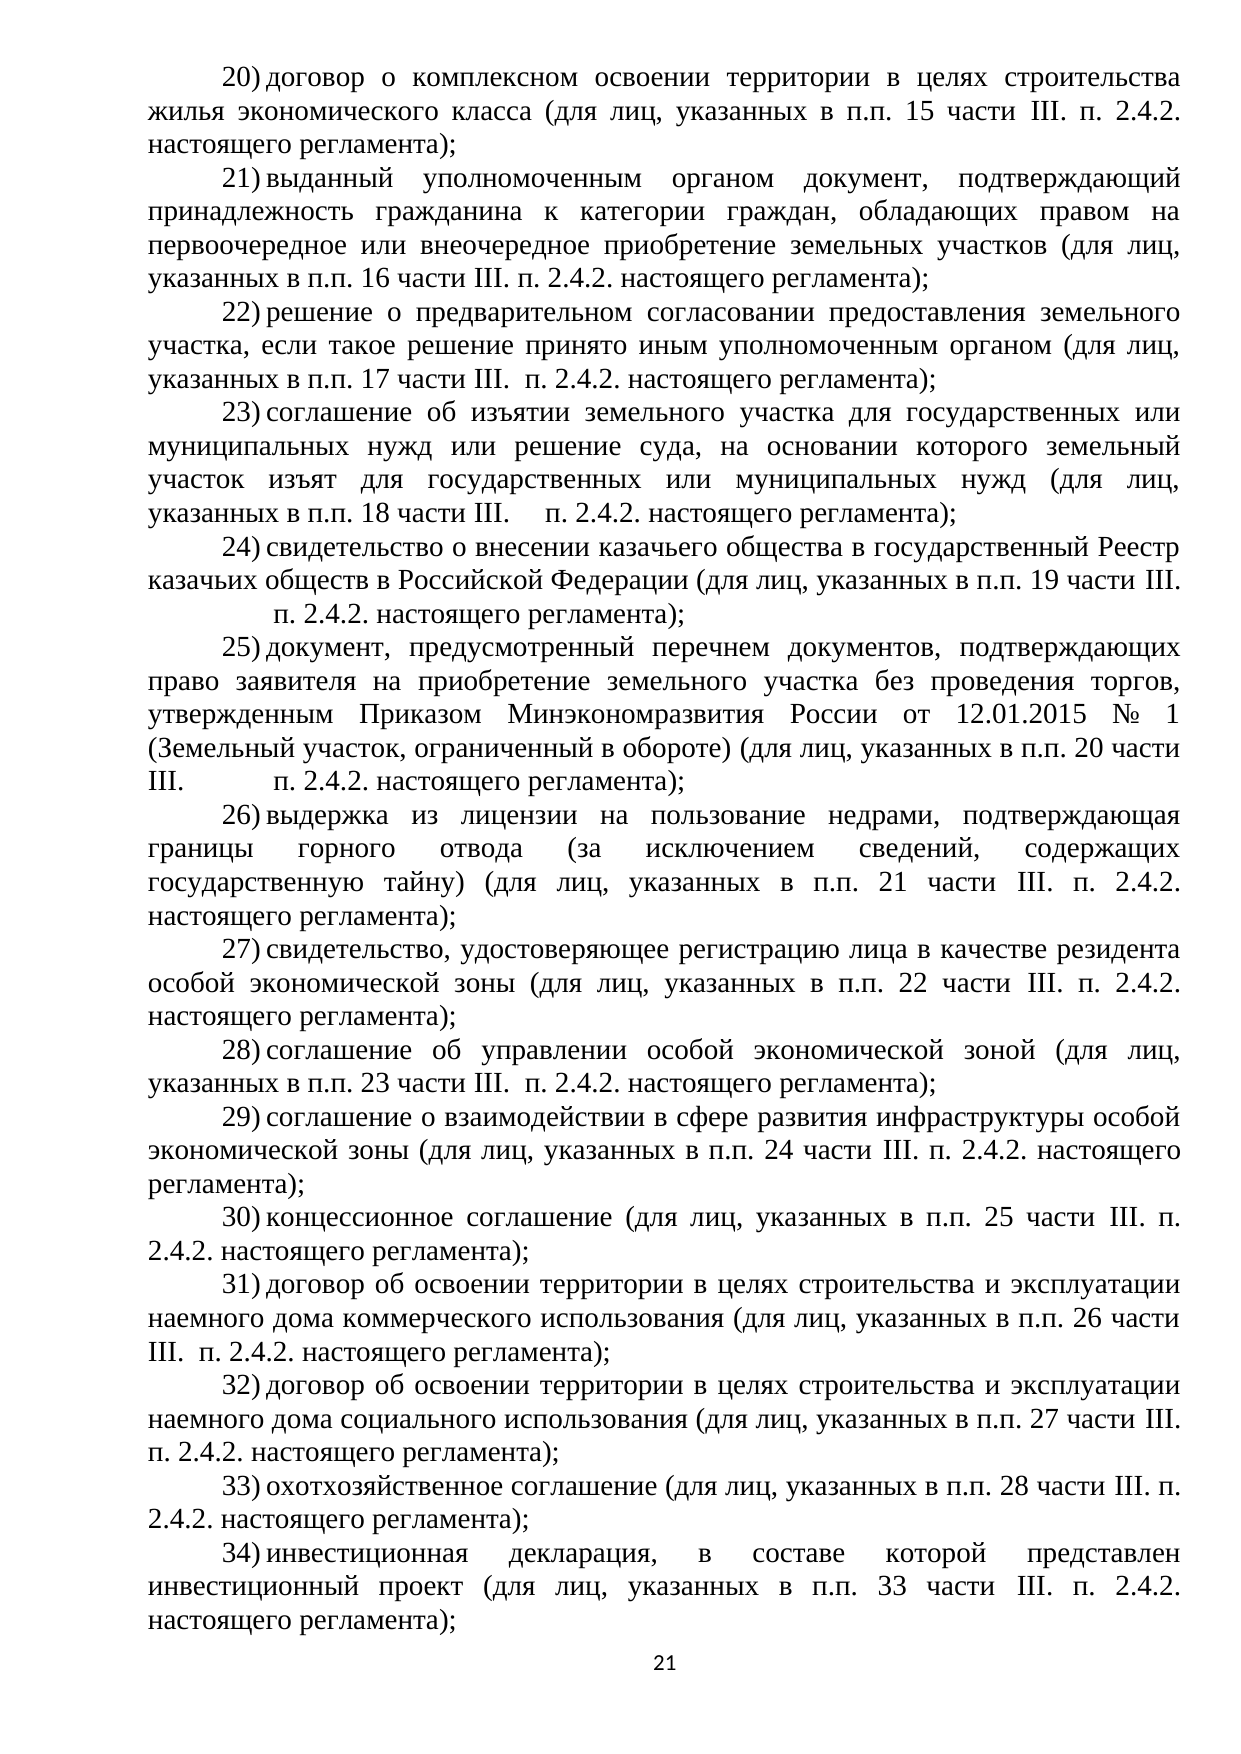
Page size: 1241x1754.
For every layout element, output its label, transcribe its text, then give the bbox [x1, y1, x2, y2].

text 29) соглашение о взаимодействии в сфере развития инфраструктуры особой экономической зоны (для лиц, указанных в п.п. 24 части III. п. 2.4.2. настоящего регламента); [148, 1099, 1181, 1199]
text 27) свидетельство, удостоверяющее регистрацию лица в качестве резидента особой экономической зоны (для лиц, указанных в п.п. 22 части III. п. 2.4.2. настоящего регламента); [148, 931, 1181, 1032]
text 21) выданный уполномоченным органом документ, подтверждающий принадлежность гражданина к категории граждан, обладающих правом на первоочередное или внеочередное приобретение земельных участков (для лиц, указанных в п.п. 16 части III. п. 2.4.2. настоящего регламента); [148, 160, 1181, 294]
text 24) свидетельство о внесении казачьего общества в государственный Реестр казачьих обществ в Российской Федерации (для лиц, указанных в п.п. 19 части III. п. 2.4.2. настоящего регламента); [148, 529, 1181, 629]
text 31) договор об освоении территории в целях строительства и эксплуатации наемного дома коммерческого использования (для лиц, указанных в п.п. 26 части III. п. 2.4.2. настоящего регламента); [148, 1267, 1181, 1367]
text 23) соглашение об изъятии земельного участка для государственных или муниципальных нужд или решение суда, на основании которого земельный участок изъят для государственных или муниципальных нужд (для лиц, указанных в п.п. 18 части III. п. 2.4.2. настоящего регламента); [148, 394, 1181, 529]
text 20) договор о комплексном освоении территории в целях строительства жилья экономического класса (для лиц, указанных в п.п. 15 части III. п. 2.4.2. настоящего регламента); [148, 59, 1181, 160]
text 34) инвестиционная декларация, в составе которой представлен инвестиционный проект (для лиц, указанных в п.п. 33 части III. п. 2.4.2. настоящего регламента); [148, 1535, 1181, 1636]
text 25) документ, предусмотренный перечнем документов, подтверждающих право заявителя на приобретение земельного участка без проведения торгов, утвержденным Приказом Минэкономразвития России от 12.01.2015 № 1 (Земельный участок, ограниченный в обороте) (для лиц, указанных в п.п. 20 части III. п. 2.4.2. настоящего регламента); [148, 629, 1181, 797]
text 26) выдержка из лицензии на пользование недрами, подтверждающая границы горного отвода (за исключением сведений, содержащих государственную тайну) (для лиц, указанных в п.п. 21 части III. п. 2.4.2. настоящего регламента); [148, 797, 1181, 931]
text 33) охотхозяйственное соглашение (для лиц, указанных в п.п. 28 части III. п. 2.4.2. настоящего регламента); [148, 1468, 1181, 1535]
text 32) договор об освоении территории в целях строительства и эксплуатации наемного дома социального использования (для лиц, указанных в п.п. 27 части III. п. 2.4.2. настоящего регламента); [148, 1367, 1181, 1468]
text 22) решение о предварительном согласовании предоставления земельного участка, если такое решение принято иным уполномоченным органом (для лиц, указанных в п.п. 17 части III. п. 2.4.2. настоящего регламента); [148, 294, 1181, 394]
text 30) концессионное соглашение (для лиц, указанных в п.п. 25 части III. п. 2.4.2. настоящего регламента); [148, 1199, 1181, 1267]
text 28) соглашение об управлении особой экономической зоной (для лиц, указанных в п.п. 23 части III. п. 2.4.2. настоящего регламента); [148, 1032, 1181, 1099]
